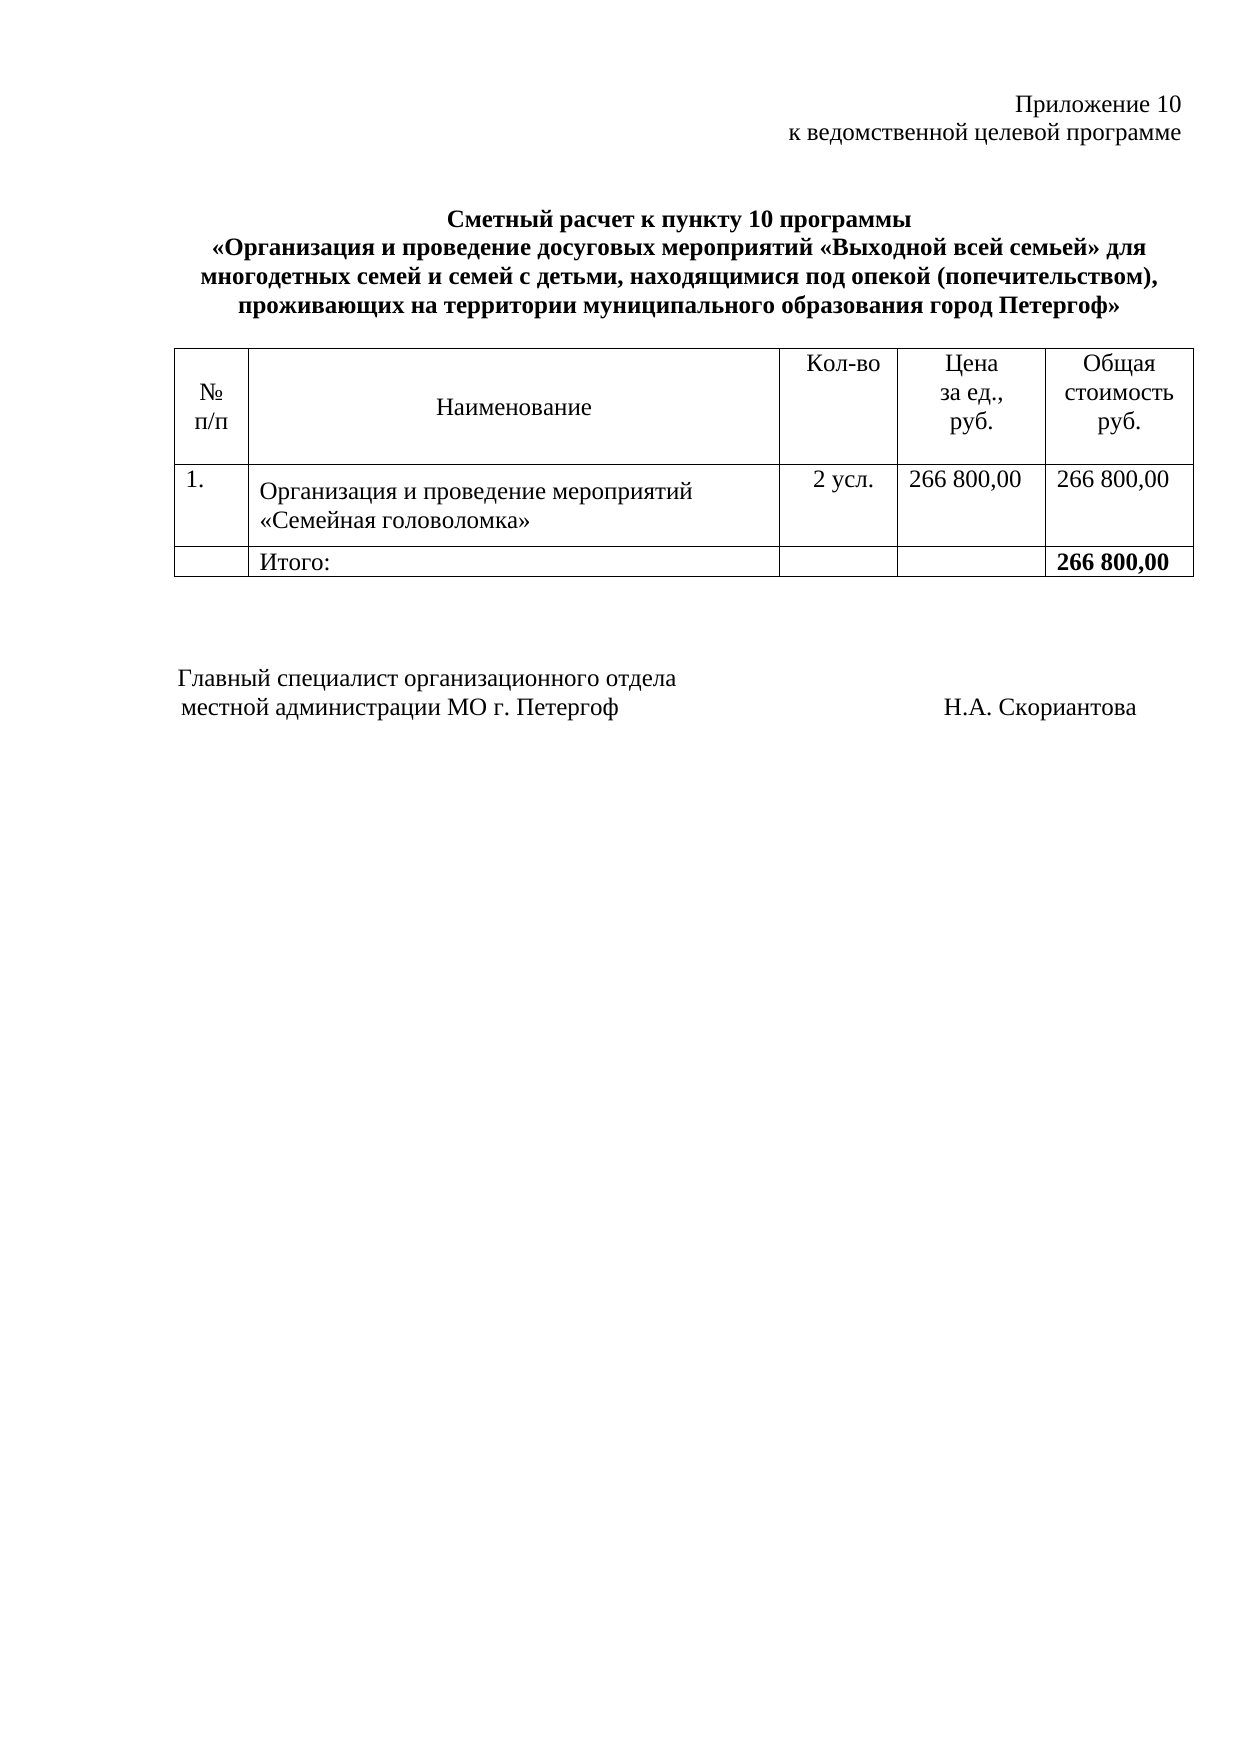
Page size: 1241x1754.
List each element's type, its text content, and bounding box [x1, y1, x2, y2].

text к ведомственной целевой программе [177, 117, 1181, 146]
text «Организация и проведение досуговых мероприятий «Выходной всей семьей» для многодетных семей и семей с детьми, находящимися под опекой (попечительством), проживающих на территории муниципального образования город Петергоф» [177, 232, 1181, 319]
text Приложение 10 [177, 89, 1181, 117]
table_cell 266 800,00 [1046, 547, 1193, 576]
text Сметный расчет к пункту 10 программы [177, 204, 1181, 232]
table_cell 1. [175, 465, 248, 546]
table_cell 266 800,00 [898, 465, 1045, 546]
table_cell 266 800,00 [1046, 465, 1193, 546]
table_header Наименование [249, 349, 779, 463]
table_cell [898, 547, 1045, 576]
text местной администрации МО г. Петергоф Н.А. Скориантова [181, 692, 1181, 720]
table_header Общая стоимость руб. [1046, 349, 1193, 463]
table_header № п/п [175, 349, 248, 463]
table_cell [780, 547, 897, 576]
table_cell Итого: [249, 547, 779, 576]
table_cell Организация и проведение мероприятий «Семейная головоломка» [249, 465, 779, 546]
table_cell 2 усл. [780, 465, 897, 546]
table_header Цена за ед., руб. [898, 349, 1045, 463]
text Главный специалист организационного отдела [177, 663, 1181, 692]
table_header Кол-во [780, 349, 897, 463]
table_cell [175, 547, 248, 576]
